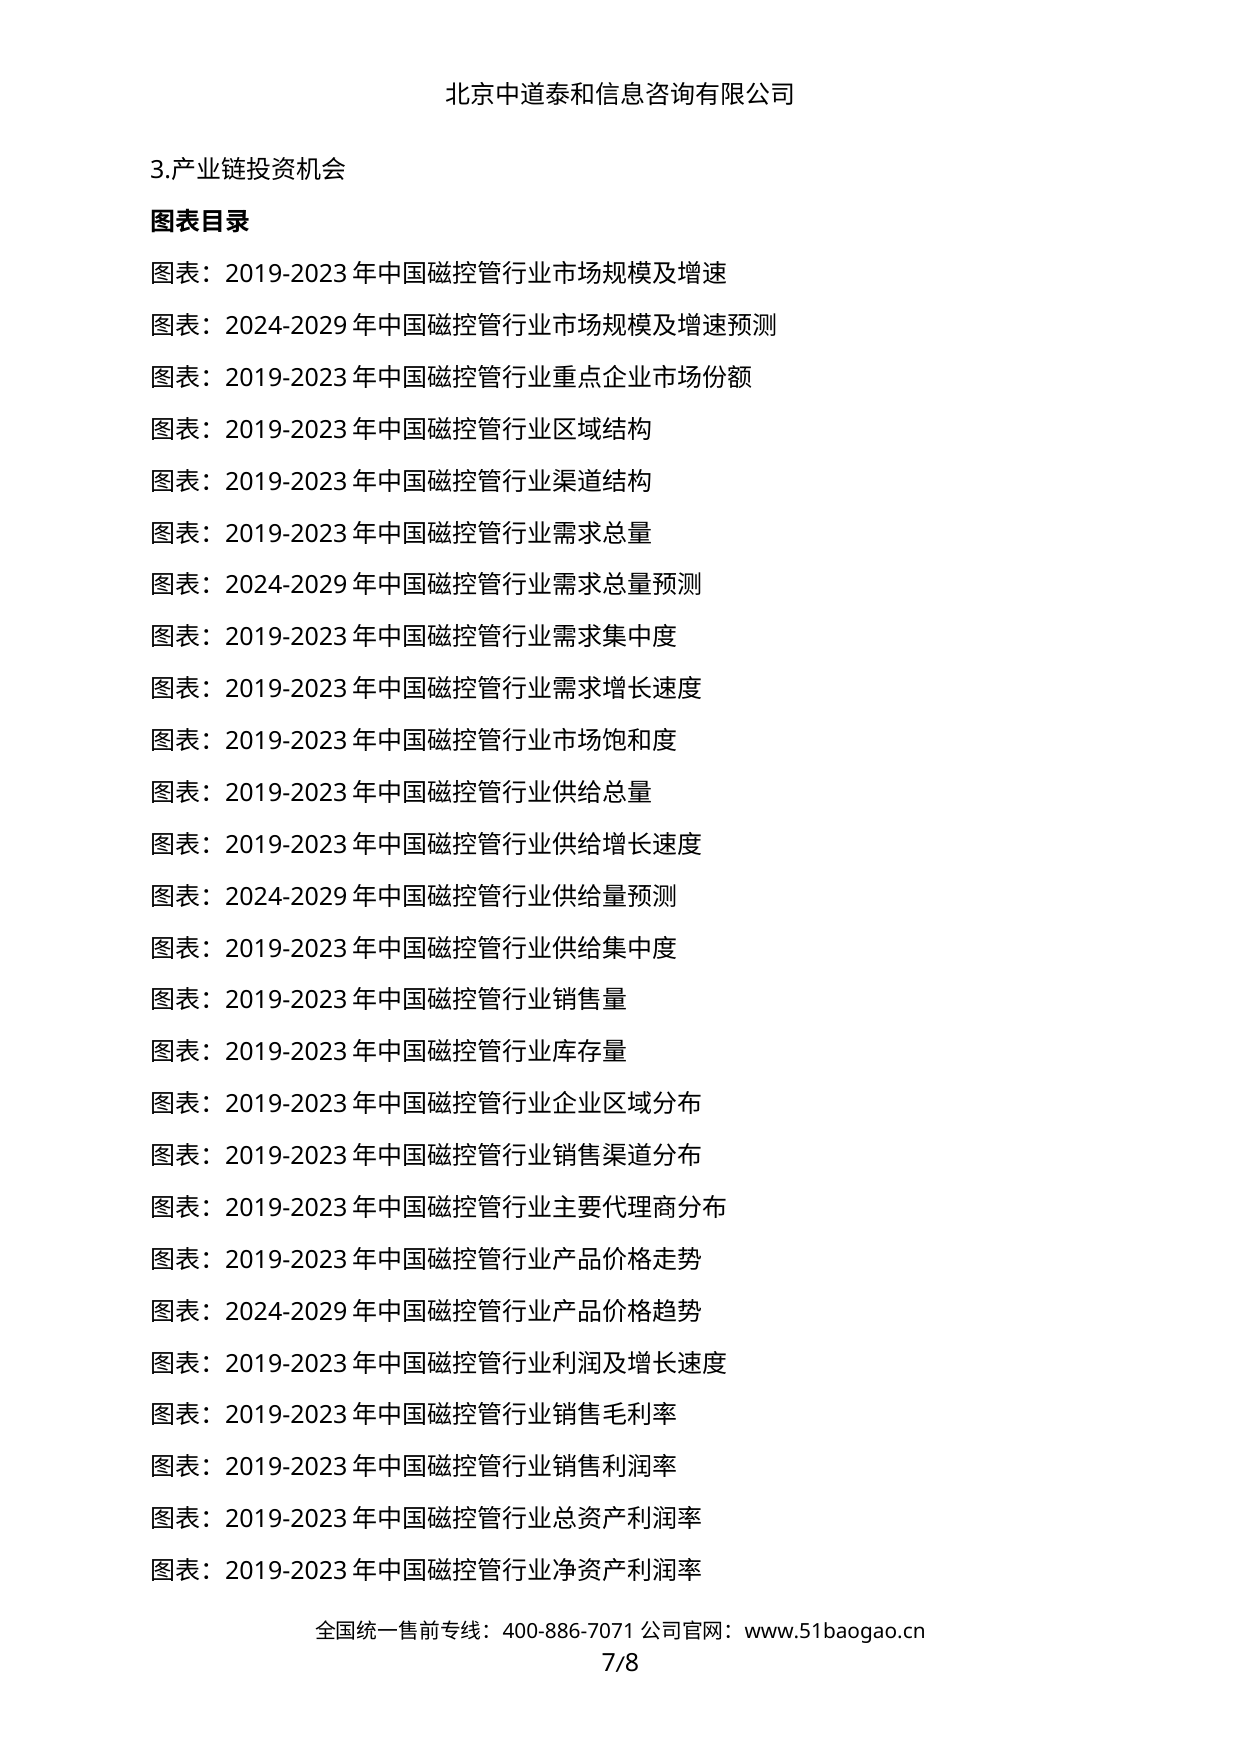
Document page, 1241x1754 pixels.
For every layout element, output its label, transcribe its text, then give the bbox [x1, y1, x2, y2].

text 图表：2019-2023年中国磁控管行业销售渠道分布 [150, 1136, 1090, 1172]
text 图表：2019-2023年中国磁控管行业总资产利润率 [150, 1499, 1090, 1535]
text 图表：2019-2023年中国磁控管行业产品价格走势 [150, 1239, 1090, 1276]
text 图表：2024-2029年中国磁控管行业市场规模及增速预测 [150, 306, 1090, 342]
text 图表：2019-2023年中国磁控管行业区域结构 [150, 409, 1090, 446]
text 图表：2019-2023年中国磁控管行业渠道结构 [150, 461, 1090, 497]
text 图表：2024-2029年中国磁控管行业产品价格趋势 [150, 1291, 1090, 1327]
text 图表：2019-2023年中国磁控管行业净资产利润率 [150, 1551, 1090, 1587]
text 图表：2019-2023年中国磁控管行业销售利润率 [150, 1447, 1090, 1483]
text 图表：2019-2023年中国磁控管行业市场饱和度 [150, 721, 1090, 757]
text 图表：2019-2023年中国磁控管行业市场规模及增速 [150, 254, 1090, 290]
text 图表：2019-2023年中国磁控管行业库存量 [150, 1032, 1090, 1068]
text 图表：2019-2023年中国磁控管行业需求集中度 [150, 617, 1090, 653]
text 图表：2019-2023年中国磁控管行业企业区域分布 [150, 1084, 1090, 1120]
text 图表：2019-2023年中国磁控管行业供给集中度 [150, 928, 1090, 964]
text 图表：2024-2029年中国磁控管行业需求总量预测 [150, 565, 1090, 601]
text 图表：2019-2023年中国磁控管行业需求总量 [150, 513, 1090, 549]
text 3.产业链投资机会 [150, 150, 1090, 186]
text 图表：2019-2023年中国磁控管行业销售量 [150, 980, 1090, 1016]
text 图表目录 [150, 202, 1090, 238]
text 图表：2019-2023年中国磁控管行业供给增长速度 [150, 824, 1090, 861]
text 图表：2019-2023年中国磁控管行业主要代理商分布 [150, 1187, 1090, 1224]
text 图表：2019-2023年中国磁控管行业利润及增长速度 [150, 1343, 1090, 1379]
text 图表：2019-2023年中国磁控管行业需求增长速度 [150, 669, 1090, 705]
text 图表：2024-2029年中国磁控管行业供给量预测 [150, 876, 1090, 912]
text 图表：2019-2023年中国磁控管行业销售毛利率 [150, 1395, 1090, 1431]
text 图表：2019-2023年中国磁控管行业重点企业市场份额 [150, 357, 1090, 394]
text 图表：2019-2023年中国磁控管行业供给总量 [150, 772, 1090, 809]
